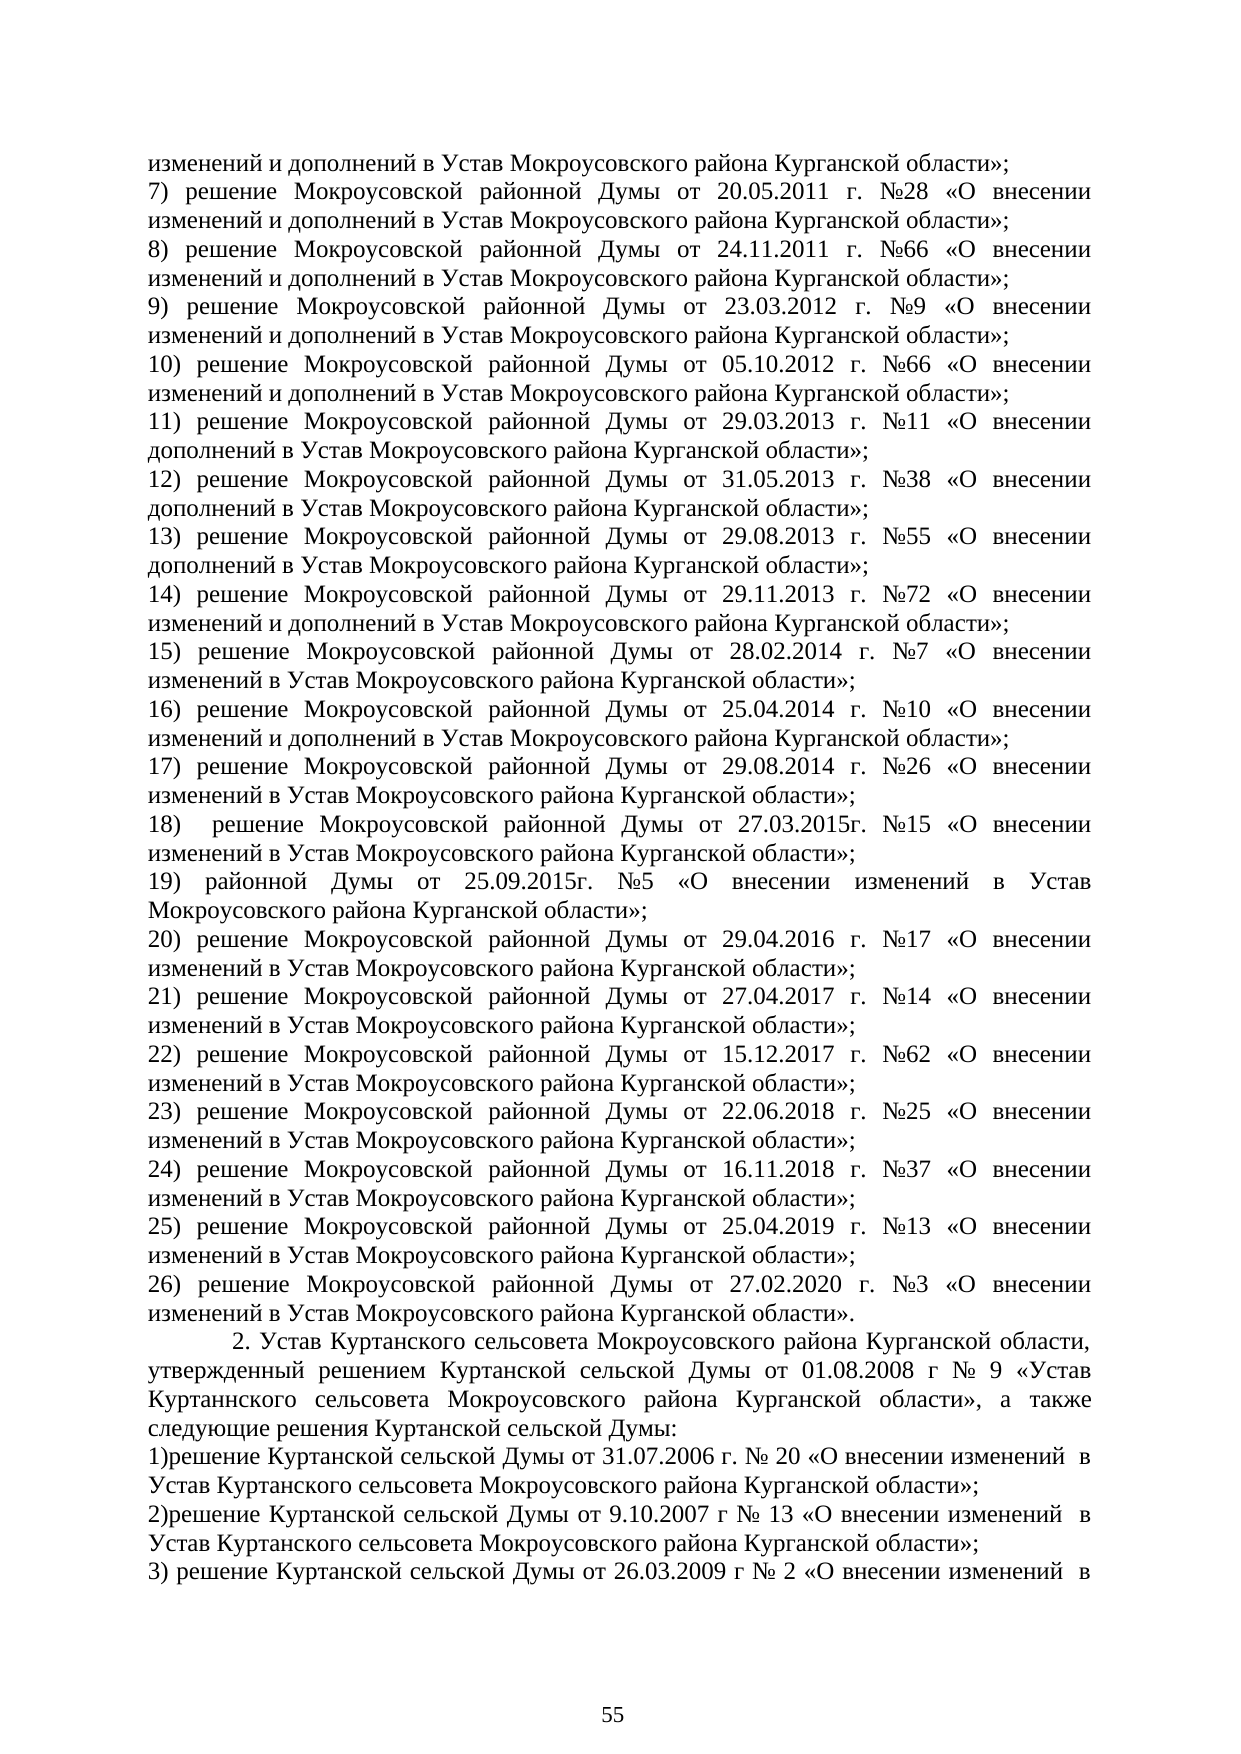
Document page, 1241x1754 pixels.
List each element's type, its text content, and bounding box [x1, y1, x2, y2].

text 7) решение Мокроусовской районной Думы от 20.05.2011 г. №28 «О внесении изменений и дополнений в Устав Мокроусовского района Курганской области»; [148, 176, 1092, 234]
text 9) решение Мокроусовской районной Думы от 23.03.2012 г. №9 «О внесении изменений и дополнений в Устав Мокроусовского района Курганской области»; [148, 291, 1092, 349]
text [148, 1556, 1092, 1585]
text 2)решение Куртанской сельской Думы от 9.10.2007 г № 13 «О внесении изменений в Устав Куртанского сельсовета Мокроусовского района Курганской области»; [148, 1499, 1092, 1556]
text 17) решение Мокроусовской районной Думы от 29.08.2014 г. №26 «О внесении изменений в Устав Мокроусовского района Курганской области»; [148, 751, 1092, 809]
text 22) решение Мокроусовской районной Думы от 15.12.2017 г. №62 «О внесении изменений в Устав Мокроусовского района Курганской области»; [148, 1039, 1092, 1096]
text 15) решение Мокроусовской районной Думы от 28.02.2014 г. №7 «О внесении изменений в Устав Мокроусовского района Курганской области»; [148, 636, 1092, 694]
text 26) решение Мокроусовской районной Думы от 27.02.2020 г. №3 «О внесении изменений в Устав Мокроусовского района Курганской области». [148, 1269, 1092, 1326]
text 8) решение Мокроусовской районной Думы от 24.11.2011 г. №66 «О внесении изменений и дополнений в Устав Мокроусовского района Курганской области»; [148, 234, 1092, 291]
text 10) решение Мокроусовской районной Думы от 05.10.2012 г. №66 «О внесении изменений и дополнений в Устав Мокроусовского района Курганской области»; [148, 349, 1092, 406]
text 11) решение Мокроусовской районной Думы от 29.03.2013 г. №11 «О внесении дополнений в Устав Мокроусовского района Курганской области»; [148, 406, 1092, 464]
text 20) решение Мокроусовской районной Думы от 29.04.2016 г. №17 «О внесении изменений в Устав Мокроусовского района Курганской области»; [148, 924, 1092, 981]
text 18) решение Мокроусовской районной Думы от 27.03.2015г. №15 «О внесении изменений в Устав Мокроусовского района Курганской области»; [148, 809, 1092, 866]
text 14) решение Мокроусовской районной Думы от 29.11.2013 г. №72 «О внесении изменений и дополнений в Устав Мокроусовского района Курганской области»; [148, 579, 1092, 636]
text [148, 148, 1092, 176]
text 21) решение Мокроусовской районной Думы от 27.04.2017 г. №14 «О внесении изменений в Устав Мокроусовского района Курганской области»; [148, 981, 1092, 1039]
text 25) решение Мокроусовской районной Думы от 25.04.2019 г. №13 «О внесении изменений в Устав Мокроусовского района Курганской области»; [148, 1211, 1092, 1269]
text 12) решение Мокроусовской районной Думы от 31.05.2013 г. №38 «О внесении дополнений в Устав Мокроусовского района Курганской области»; [148, 464, 1092, 521]
text 13) решение Мокроусовской районной Думы от 29.08.2013 г. №55 «О внесении дополнений в Устав Мокроусовского района Курганской области»; [148, 521, 1092, 579]
text 19) районной Думы от 25.09.2015г. №5 «О внесении изменений в Устав Мокроусовского района Курганской области»; [148, 866, 1092, 924]
text 1)решение Куртанской сельской Думы от 31.07.2006 г. № 20 «О внесении изменений в Устав Куртанского сельсовета Мокроусовского района Курганской области»; [148, 1441, 1092, 1499]
text 2. Устав Куртанского сельсовета Мокроусовского района Курганской области, утвержденный решением Куртанской сельской Думы от 01.08.2008 г № 9 «Устав Куртаннского сельсовета Мокроусовского района Курганской области», а также следующие решения Куртанской сельской Думы: [148, 1326, 1092, 1441]
text 24) решение Мокроусовской районной Думы от 16.11.2018 г. №37 «О внесении изменений в Устав Мокроусовского района Курганской области»; [148, 1154, 1092, 1211]
text 16) решение Мокроусовской районной Думы от 25.04.2014 г. №10 «О внесении изменений и дополнений в Устав Мокроусовского района Курганской области»; [148, 694, 1092, 751]
text 23) решение Мокроусовской районной Думы от 22.06.2018 г. №25 «О внесении изменений в Устав Мокроусовского района Курганской области»; [148, 1096, 1092, 1154]
